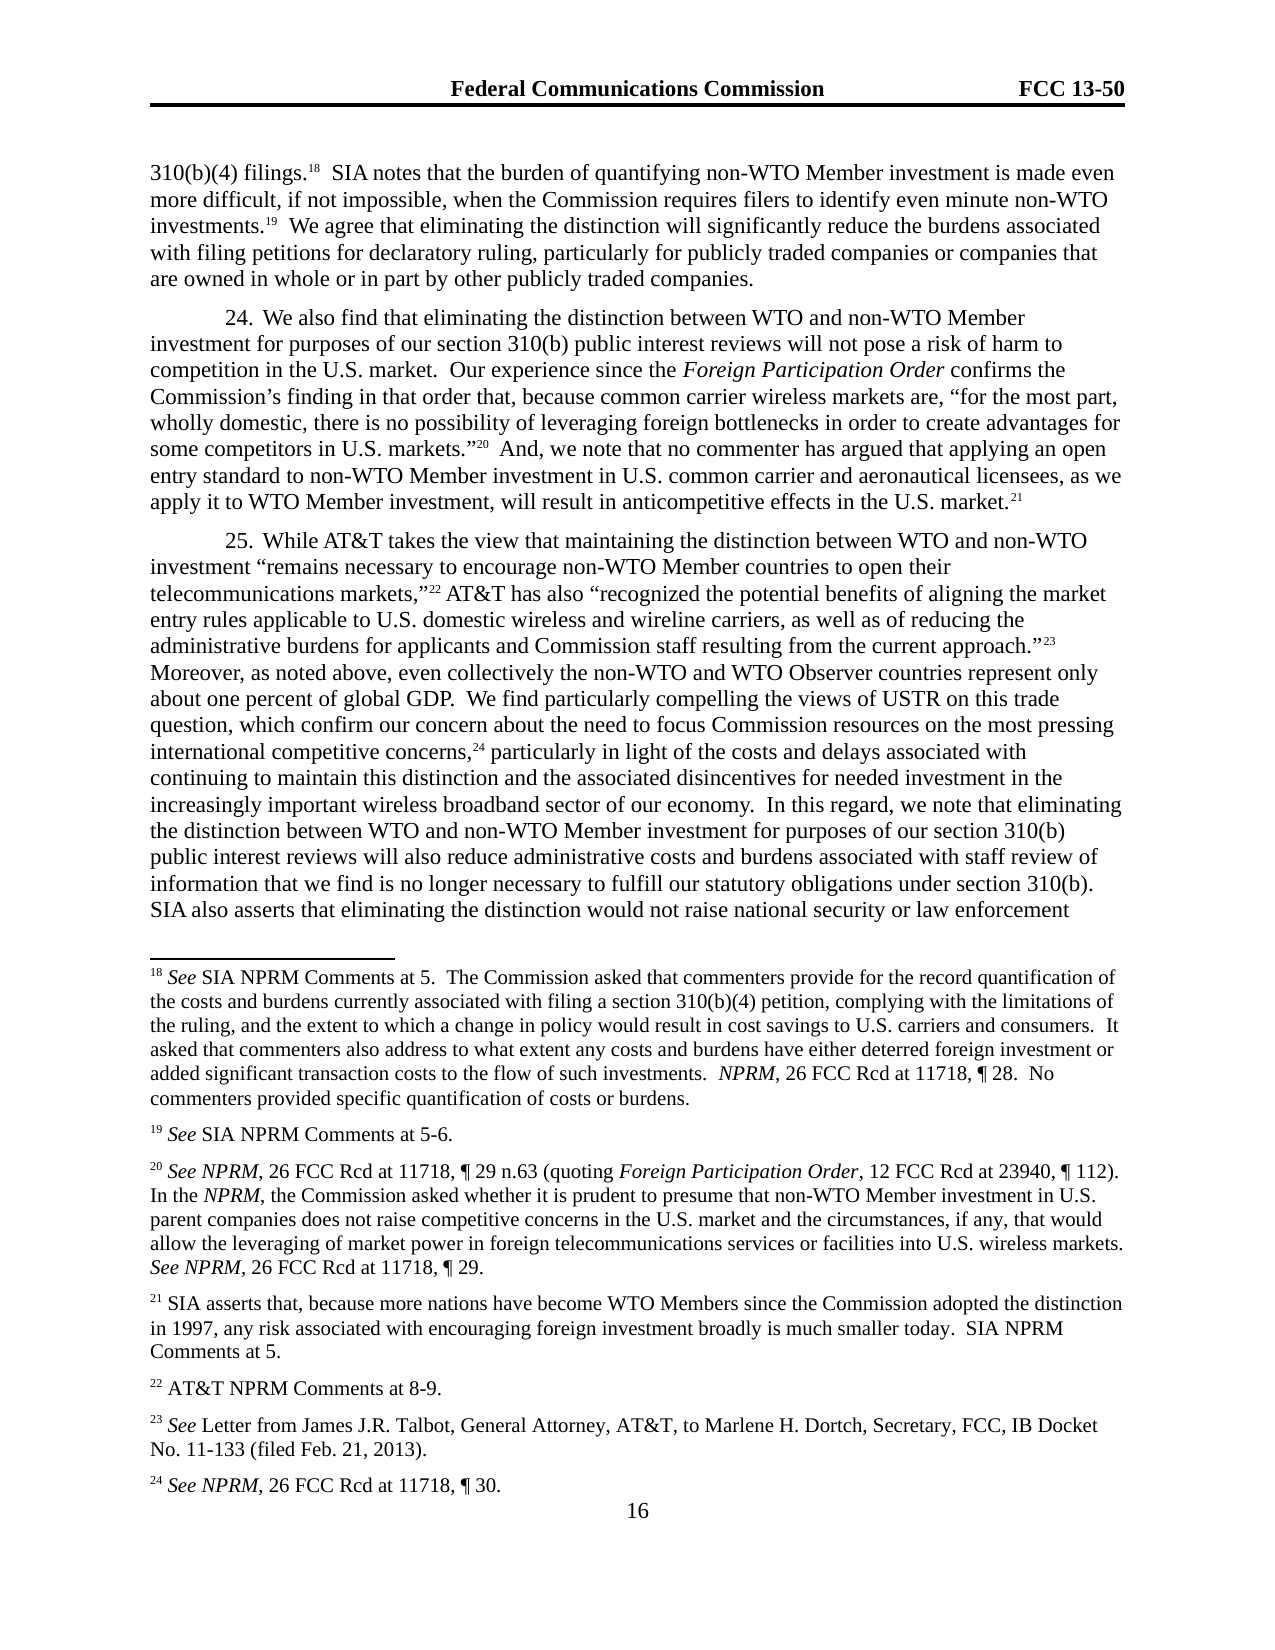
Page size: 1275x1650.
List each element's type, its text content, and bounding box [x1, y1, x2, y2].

text We also find that eliminating the distinction between WTO and non-WTO Member investment for purposes of our section 310(b) public interest reviews will not pose a risk of harm to competition in the U.S. market. Our experience since the Foreign Participation Order confirms the Commission’s finding in that order that, because common carrier wireless markets are, “for the most part, wholly domestic, there is no possibility of leveraging foreign bottlenecks in order to create advantages for some competitors in U.S. markets.” And, we note that no commenter has argued that applying an open entry standard to non-WTO Member investment in U.S. common carrier and aeronautical licensees, as we apply it to WTO Member investment, will result in anticompetitive effects in the U.S. market. [150, 304, 1125, 514]
text Second, we find that our current policy – which requires licensees to calculate non-WTO Member investment in their controlling U.S. parents to ensure that it does not exceed 25 percent unless the licensee is able to make an ECO showing for the relevant non-WTO Member countries – imposes significant costs and burdens on U.S. common carrier and aeronautical licensees and their U.S. parent companies. The costs and burdens of calculating non-WTO Member investment also extend to common carrier licensees subject to the section 310(b)(3) forbearance approach we adopted in the First Report and Order in this proceeding. Industry commenters state that U.S. companies face significant difficulties and costs in attempting to determine the citizenship and principal places of business of investors, which often hold their interests indirectly through multiple investment vehicles and holding companies. It also has been our experience, in reviewing section 310(b)(4) petitions, that in many cases it is not possible for companies to quantify with confidence their non-WTO Member investment, particularly where the company is publicly traded or is owned in whole or in part by other publicly traded companies. SIA comments that eliminating the distinction would significantly reduce the burden of preparing section 310(b)(4) filings. SIA notes that the burden of quantifying non-WTO Member investment is made even more difficult, if not impossible, when the Commission requires filers to identify even minute non-WTO investments. We agree that eliminating the distinction will significantly reduce the burdens associated with filing petitions for declaratory ruling, particularly for publicly traded companies or companies that are owned in whole or in part by other publicly traded companies. [150, 159, 1125, 291]
text While AT&T takes the view that maintaining the distinction between WTO and non-WTO investment “remains necessary to encourage non-WTO Member countries to open their telecommunications markets,” AT&T has also “recognized the potential benefits of aligning the market entry rules applicable to U.S. domestic wireless and wireline carriers, as well as of reducing the administrative burdens for applicants and Commission staff resulting from the current approach.” Moreover, as noted above, even collectively the non-WTO and WTO Observer countries represent only about one percent of global GDP. We find particularly compelling the views of USTR on this trade question, which confirm our concern about the need to focus Commission resources on the most pressing international competitive concerns, particularly in light of the costs and delays associated with continuing to maintain this distinction and the associated disincentives for needed investment in the increasingly important wireless broadband sector of our economy. In this regard, we note that eliminating the distinction between WTO and non-WTO Member investment for purposes of our section 310(b) public interest reviews will also reduce administrative costs and burdens associated with staff review of information that we find is no longer necessary to fulfill our statutory obligations under section 310(b). SIA also asserts that eliminating the distinction would not raise national security or law enforcement concerns because Executive Branch agencies would continue to review foreign investment. We agree. [150, 527, 1125, 922]
